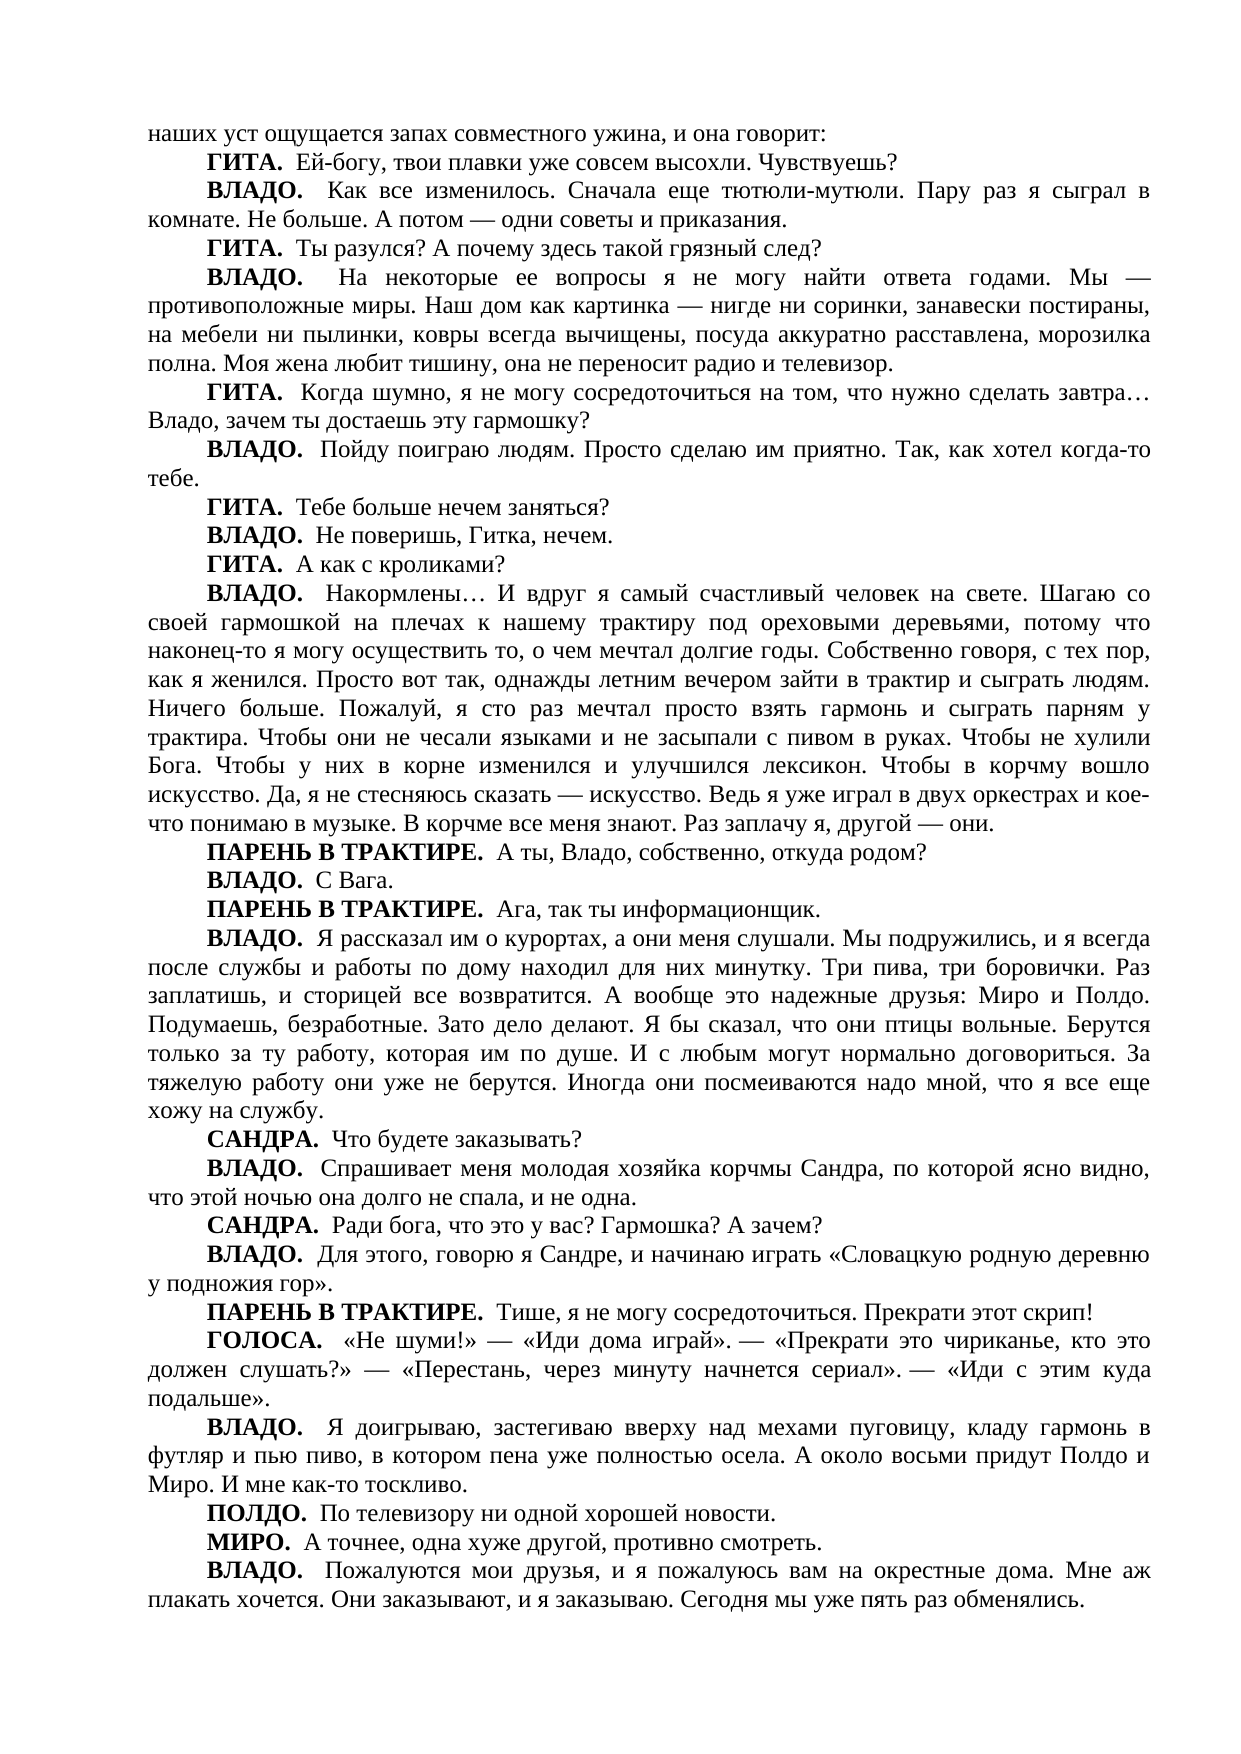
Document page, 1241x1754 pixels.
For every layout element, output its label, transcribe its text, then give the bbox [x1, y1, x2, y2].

text САНДРА. Что будете заказывать? [148, 1124, 1152, 1153]
text ВЛАДО. На некоторые ее вопросы я не могу найти ответа годами. Мы — противоположные миры. Наш дом как картинка — нигде ни соринки, занавески постираны, на мебели ни пылинки, ковры всегда вычищены, посуда аккуратно расставлена, морозилка полна. Моя жена любит тишину, она не переносит радио и телевизор. [148, 262, 1152, 377]
text ВЛАДО. Как все изменилось. Сначала еще тютюли-мутюли. Пару раз я сыграл в комнате. Не больше. А потом — одни советы и приказания. [148, 176, 1152, 233]
text ВЛАДО. Не поверишь, Гитка, нечем. [148, 521, 1152, 549]
text ГИТА. Ей-богу, твои плавки уже совсем высохли. Чувствуешь? [148, 147, 1152, 176]
text МИРО. А точнее, одна хуже другой, противно смотреть. [148, 1527, 1152, 1556]
text ВЛАДО. Пожалуются мои друзья, и я пожалуюсь вам на окрестные дома. Мне аж плакать хочется. Они заказывают, и я заказываю. Сегодня мы уже пять раз обменялись. [148, 1556, 1152, 1613]
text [148, 118, 1152, 147]
text ГИТА. Когда шумно, я не могу сосредоточиться на том, что нужно сделать завтра… Владо, зачем ты достаешь эту гармошку? [148, 377, 1152, 434]
text ВЛАДО. Я доигрываю, застегиваю вверху над мехами пуговицу, кладу гармонь в футляр и пью пиво, в котором пена уже полностью осела. А около восьми придут Полдо и Миро. И мне как-то тоскливо. [148, 1412, 1152, 1498]
text ПАРЕНЬ В ТРАКТИРЕ. А ты, Владо, собственно, откуда родом? [148, 837, 1152, 866]
text ГИТА. А как с кроликами? [148, 549, 1152, 578]
text ВЛАДО. Для этого, говорю я Сандре, и начинаю играть «Словацкую родную деревню у подножия гор». [148, 1239, 1152, 1297]
text ПАРЕНЬ В ТРАКТИРЕ. Тише, я не могу сосредоточиться. Прекрати этот скрип! [148, 1297, 1152, 1326]
text ГИТА. Тебе больше нечем заняться? [148, 492, 1152, 521]
text ПОЛДО. По телевизору ни одной хорошей новости. [148, 1498, 1152, 1527]
text ВЛАДО. С Вага. [148, 866, 1152, 894]
text ВЛАДО. Накормлены… И вдруг я самый счастливый человек на свете. Шагаю со своей гармошкой на плечах к нашему трактиру под ореховыми деревьями, потому что наконец-то я могу осуществить то, о чем мечтал долгие годы. Собственно говоря, с тех пор, как я женился. Просто вот так, однажды летним вечером зайти в трактир и сыграть людям. Ничего больше. Пожалуй, я сто раз мечтал просто взять гармонь и сыграть парням у трактира. Чтобы они не чесали языками и не засыпали с пивом в руках. Чтобы не хулили Бога. Чтобы у них в корне изменился и улучшился лексикон. Чтобы в корчму вошло искусство. Да, я не стесняюсь сказать — искусство. Ведь я уже играл в двух оркестрах и кое-что понимаю в музыке. В корчме все меня знают. Раз заплачу я, другой — они. [148, 578, 1152, 837]
text ПАРЕНЬ В ТРАКТИРЕ. Ага, так ты информационщик. [148, 894, 1152, 923]
text ГОЛОСА. «Не шуми!» — «Иди дома играй». — «Прекрати это чириканье, кто это должен слушать?» — «Перестань, через минуту начнется сериал». — «Иди с этим куда подальше». [148, 1326, 1152, 1412]
text ВЛАДО. Спрашивает меня молодая хозяйка корчмы Сандра, по которой ясно видно, что этой ночью она долго не спала, и не одна. [148, 1153, 1152, 1211]
text ГИТА. Ты разулся? А почему здесь такой грязный след? [148, 233, 1152, 262]
text САНДРА. Ради бога, что это у вас? Гармошка? А зачем? [148, 1211, 1152, 1239]
text ВЛАДО. Я рассказал им о курортах, а они меня слушали. Мы подружились, и я всегда после службы и работы по дому находил для них минутку. Три пива, три боровички. Раз заплатишь, и сторицей все возвратится. А вообще это надежные друзья: Миро и Полдо. Подумаешь, безработные. Зато дело делают. Я бы сказал, что они птицы вольные. Берутся только за ту работу, которая им по душе. И с любым могут нормально договориться. За тяжелую работу они уже не берутся. Иногда они посмеиваются надо мной, что я все еще хожу на службу. [148, 923, 1152, 1124]
text ВЛАДО. Пойду поиграю людям. Просто сделаю им приятно. Так, как хотел когда-то тебе. [148, 434, 1152, 492]
